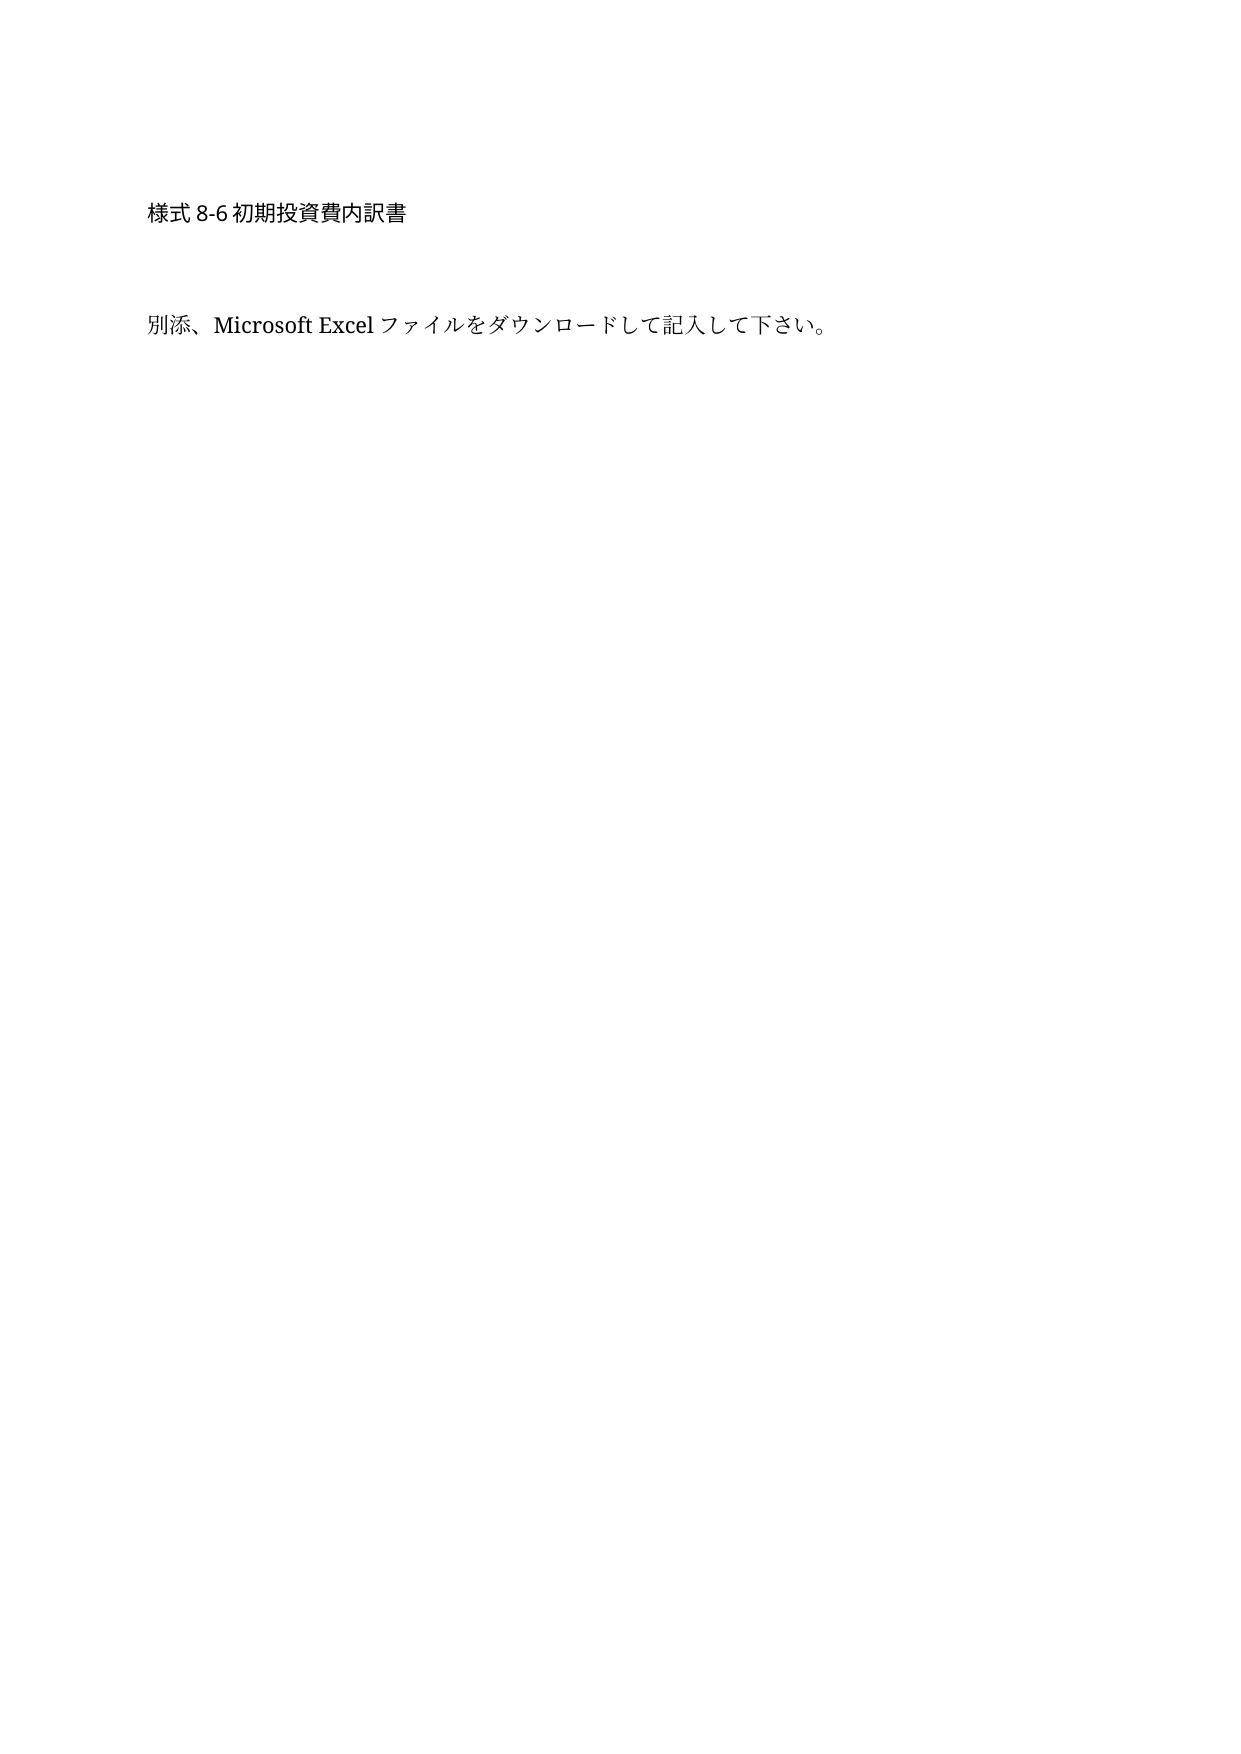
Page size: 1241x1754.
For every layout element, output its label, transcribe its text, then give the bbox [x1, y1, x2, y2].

subtitle 様式8-6初期投資費内訳書 [148, 193, 1092, 231]
subtitle 別添、Microsoft Excelファイルをダウンロードして記入して下さい。 [148, 306, 1092, 343]
